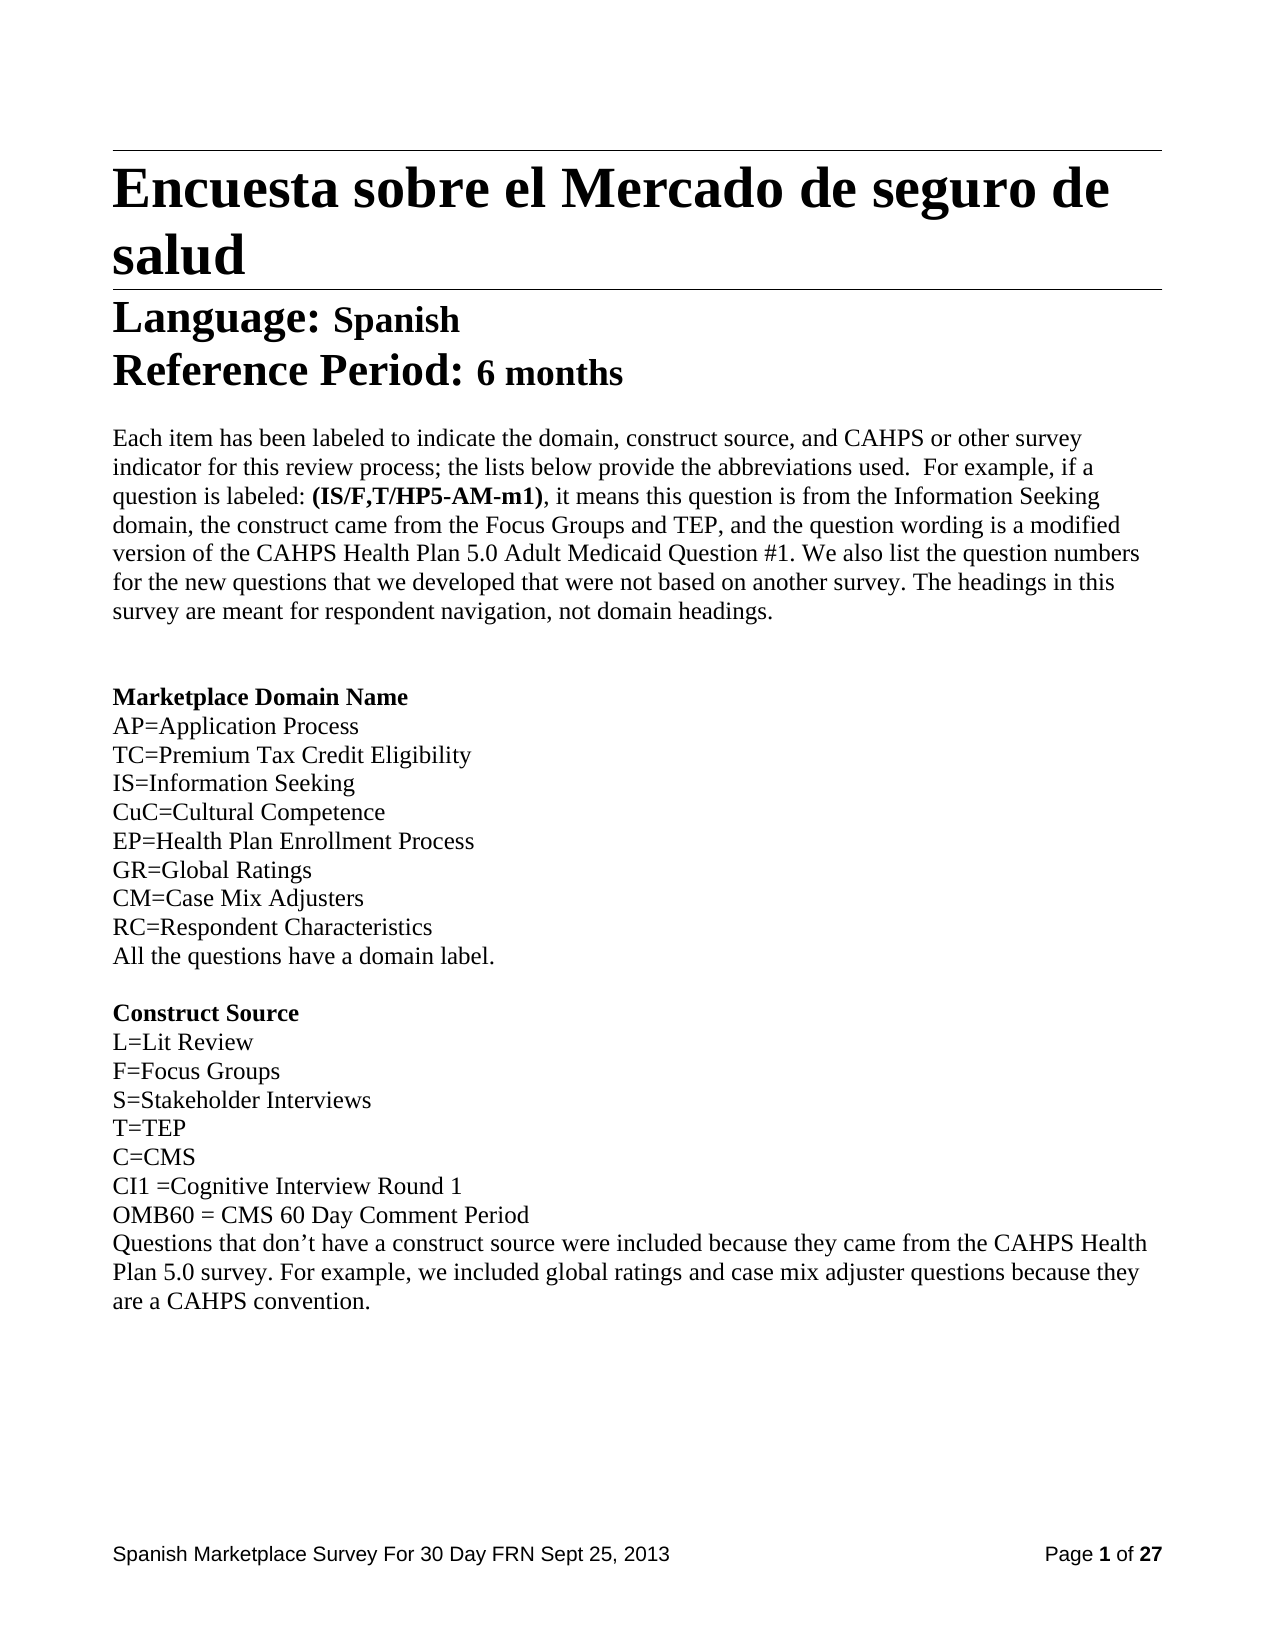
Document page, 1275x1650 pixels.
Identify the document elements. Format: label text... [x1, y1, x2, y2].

text IS=Information Seeking [112, 768, 1162, 797]
text All the questions have a domain label. [112, 941, 1162, 970]
text CuC=Cultural Competence [112, 797, 1162, 826]
text Encuesta sobre el Mercado de seguro de salud [112, 151, 1162, 289]
text EP=Health Plan Enrollment Process [112, 826, 1162, 855]
text Marketplace Domain Name [112, 682, 1162, 711]
text Each item has been labeled to indicate the domain, CAHPS survey indicator for this review process; the lists below provide the abbreviations used. For example, if a question is labeled: (IS/F,T/HP5-AM-m1), it means this question is from the Information Seeking domain, the construct came from the Focus Groups and TEP, and the question wording is a modified version of the CAHPS Health Plan 5.0 Adult Medicaid Question #1. [112, 423, 1162, 625]
text Language: Spanish [112, 289, 1162, 342]
text GR=Global Ratings [112, 855, 1162, 883]
text AP=Application Process [112, 711, 1162, 740]
text TC=Premium Tax Credit Eligibility [112, 740, 1162, 768]
text CM=Case Mix Adjusters [112, 883, 1162, 912]
text Reference Period: 6 months [112, 342, 1162, 395]
